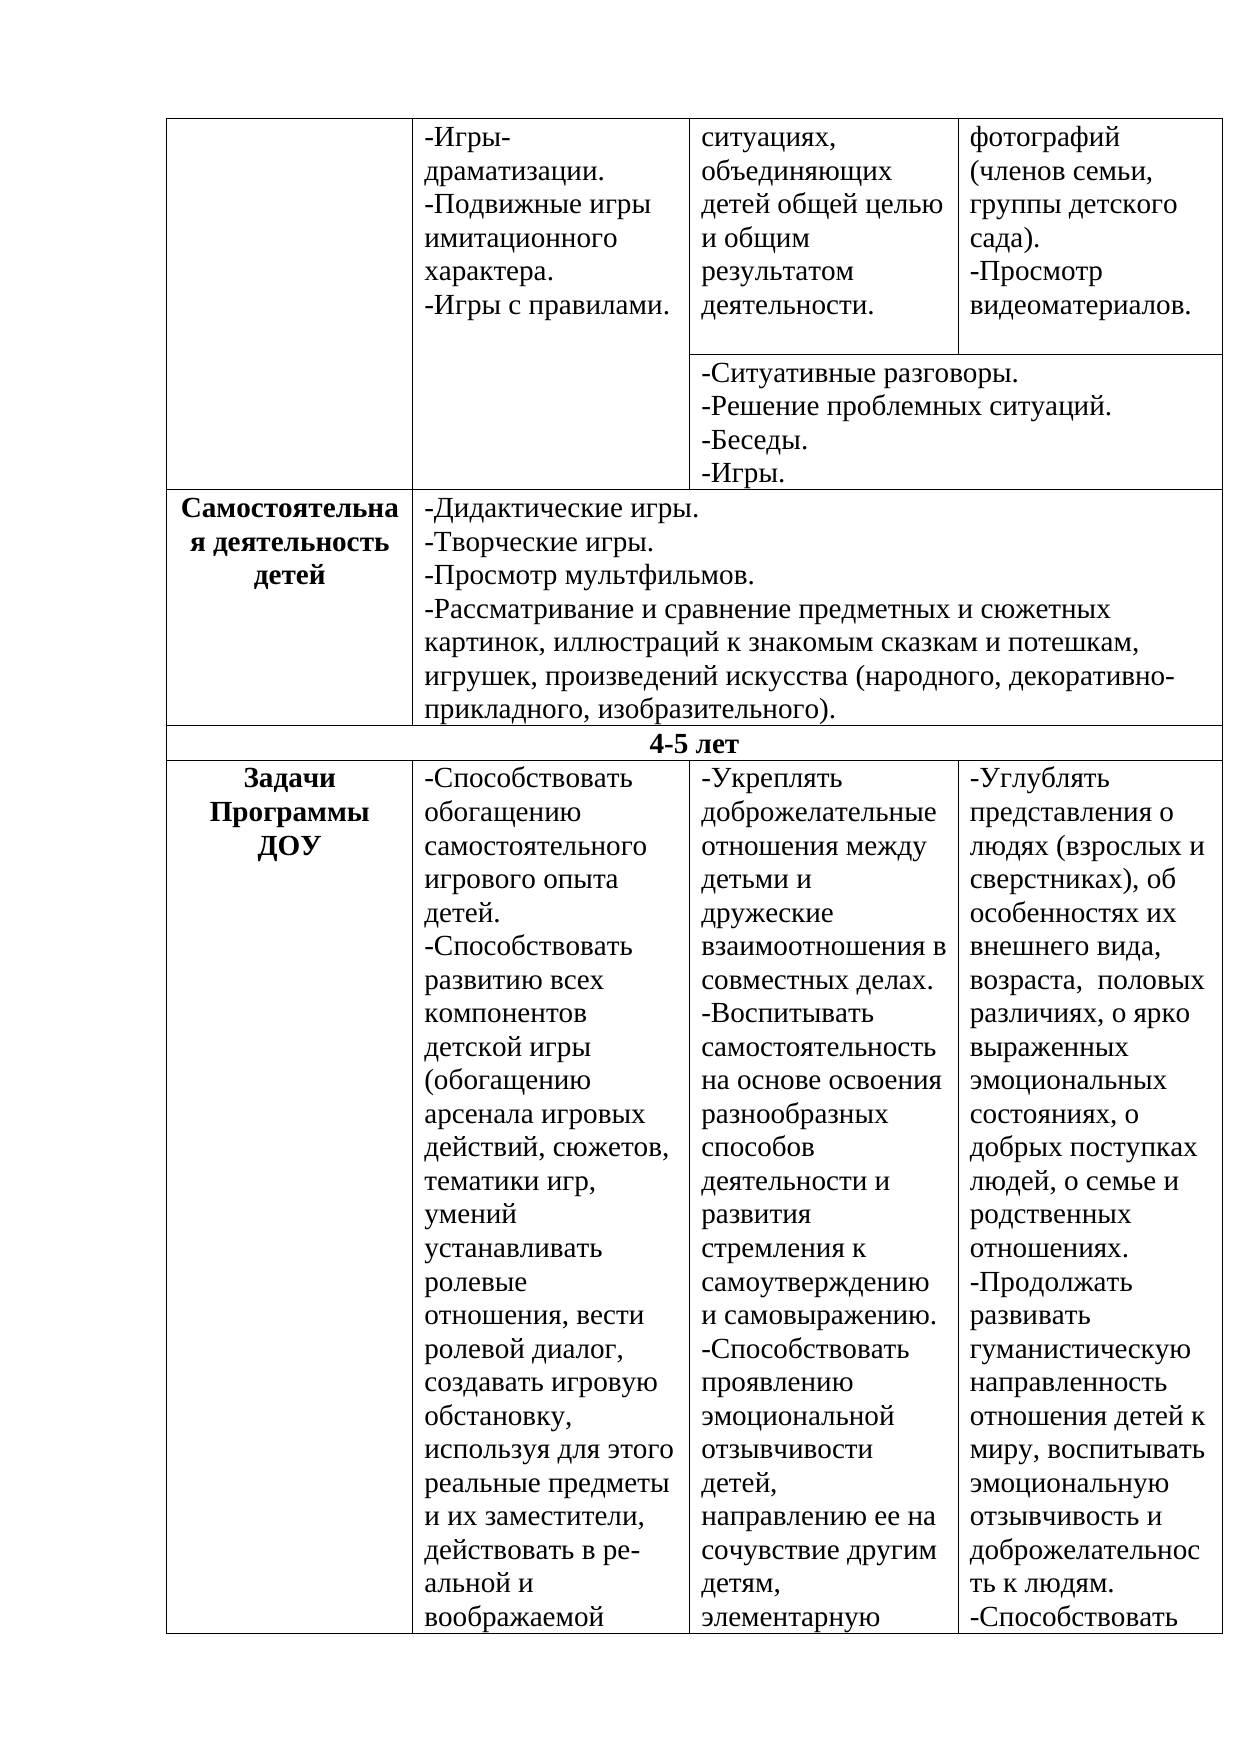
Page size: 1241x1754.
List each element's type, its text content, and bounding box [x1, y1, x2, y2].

table_cell Самостоятельная деятельность детей [167, 490, 412, 725]
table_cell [959, 761, 1222, 1633]
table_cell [959, 119, 1222, 354]
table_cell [413, 761, 689, 1633]
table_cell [167, 761, 412, 1633]
table_cell -Ситуативные разговоры. -Решение проблемных ситуаций. -Беседы. -Игры. [690, 355, 1222, 489]
table_cell -Дидактические игры. -Творческие игры. -Просмотр мультфильмов. -Рассматривание и сравнение предметных и сюжетных картинок, иллюстраций к знакомым сказкам и потешкам, игрушек, произведений искусства (народного, декоративно-прикладного, изобразительного). [413, 490, 1222, 725]
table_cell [690, 119, 958, 354]
table_cell 4-5 лет [167, 726, 1222, 759]
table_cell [413, 119, 689, 489]
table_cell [690, 761, 958, 1633]
